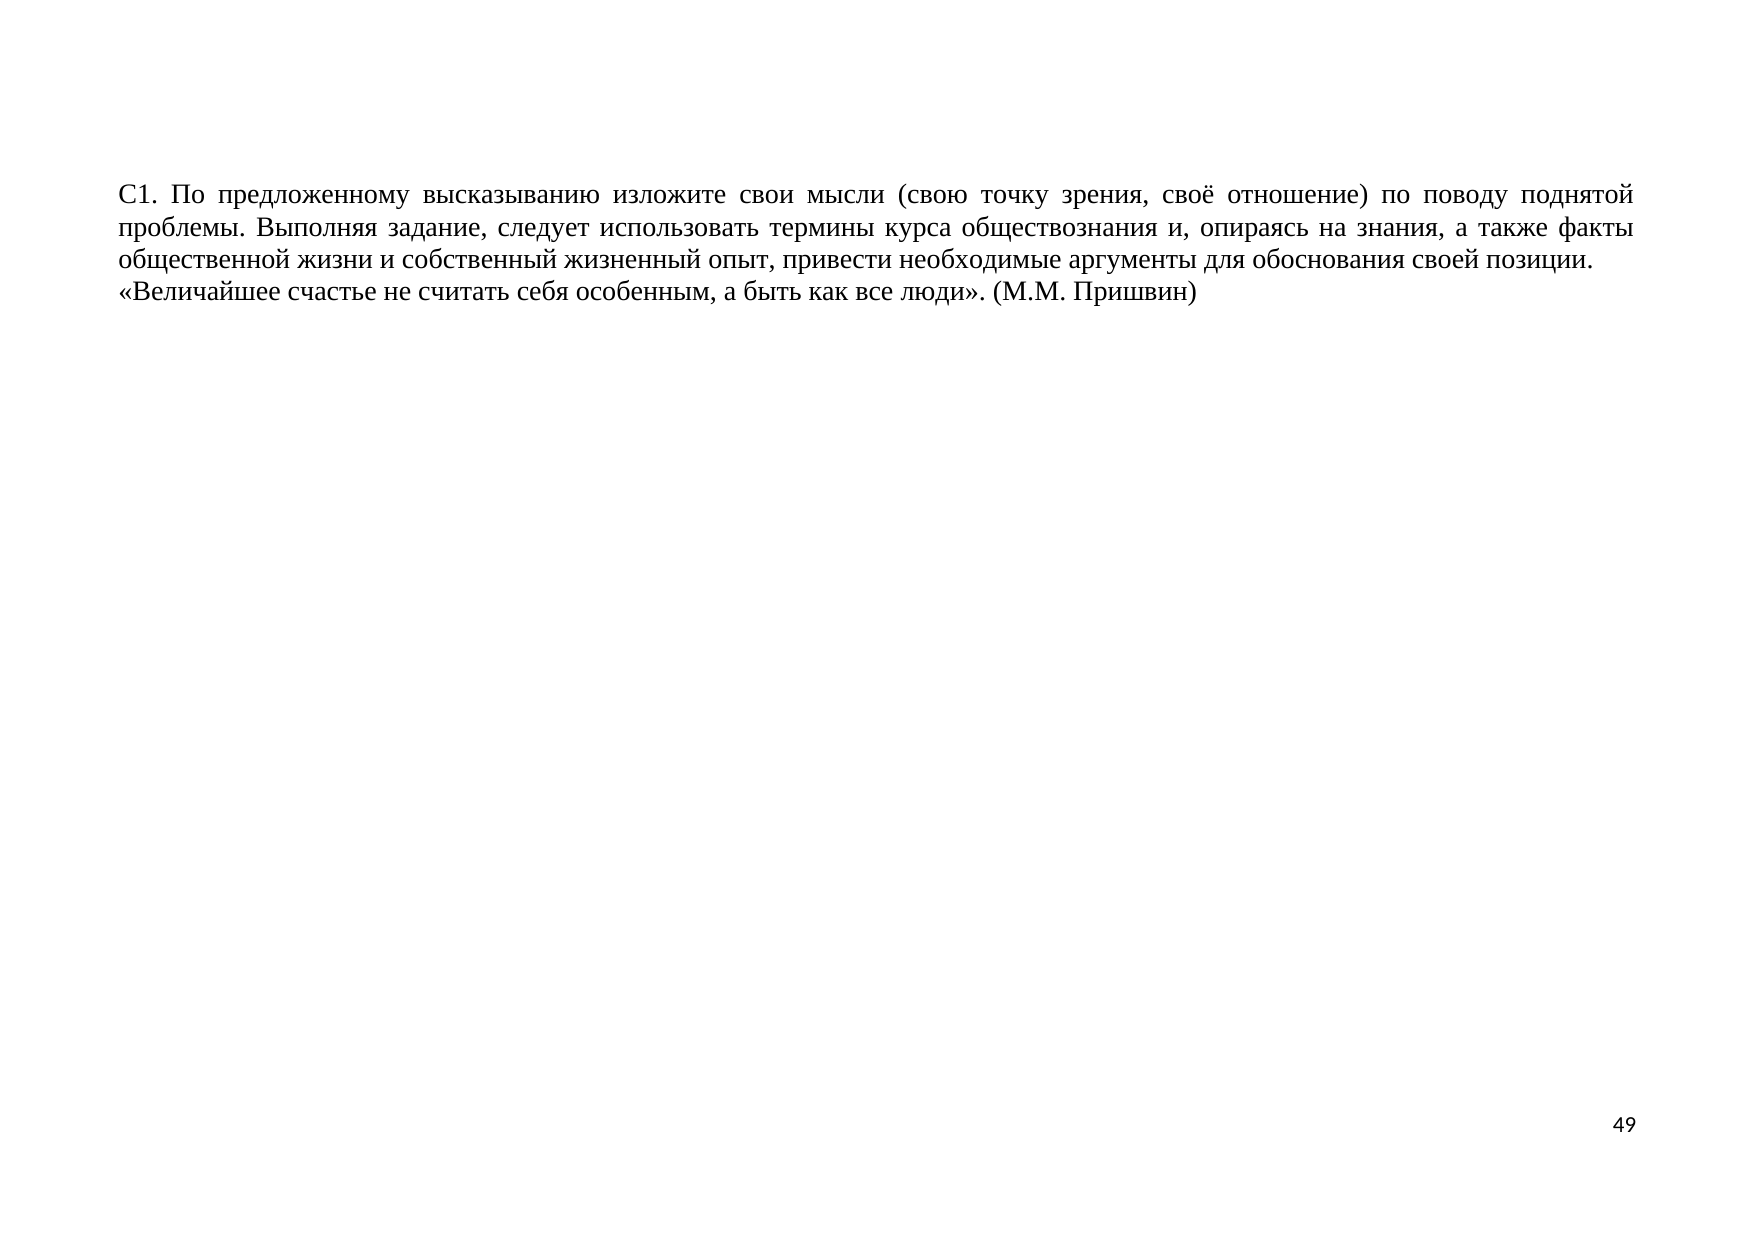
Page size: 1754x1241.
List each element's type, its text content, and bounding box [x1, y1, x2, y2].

text С1. По предложенному высказыванию изложите свои мысли (свою точку зрения, своё отношение) по поводу поднятой проблемы. Выполняя задание, следует использовать термины курса обществознания и, опираясь на знания, а также факты общественной жизни и собственный жизненный опыт, привести необходимые аргументы для обоснования своей позиции. [118, 177, 1636, 274]
text «Величайшее счастье не считать себя особенным, а быть как все люди». (М.М. Пришвин) [118, 274, 1636, 307]
